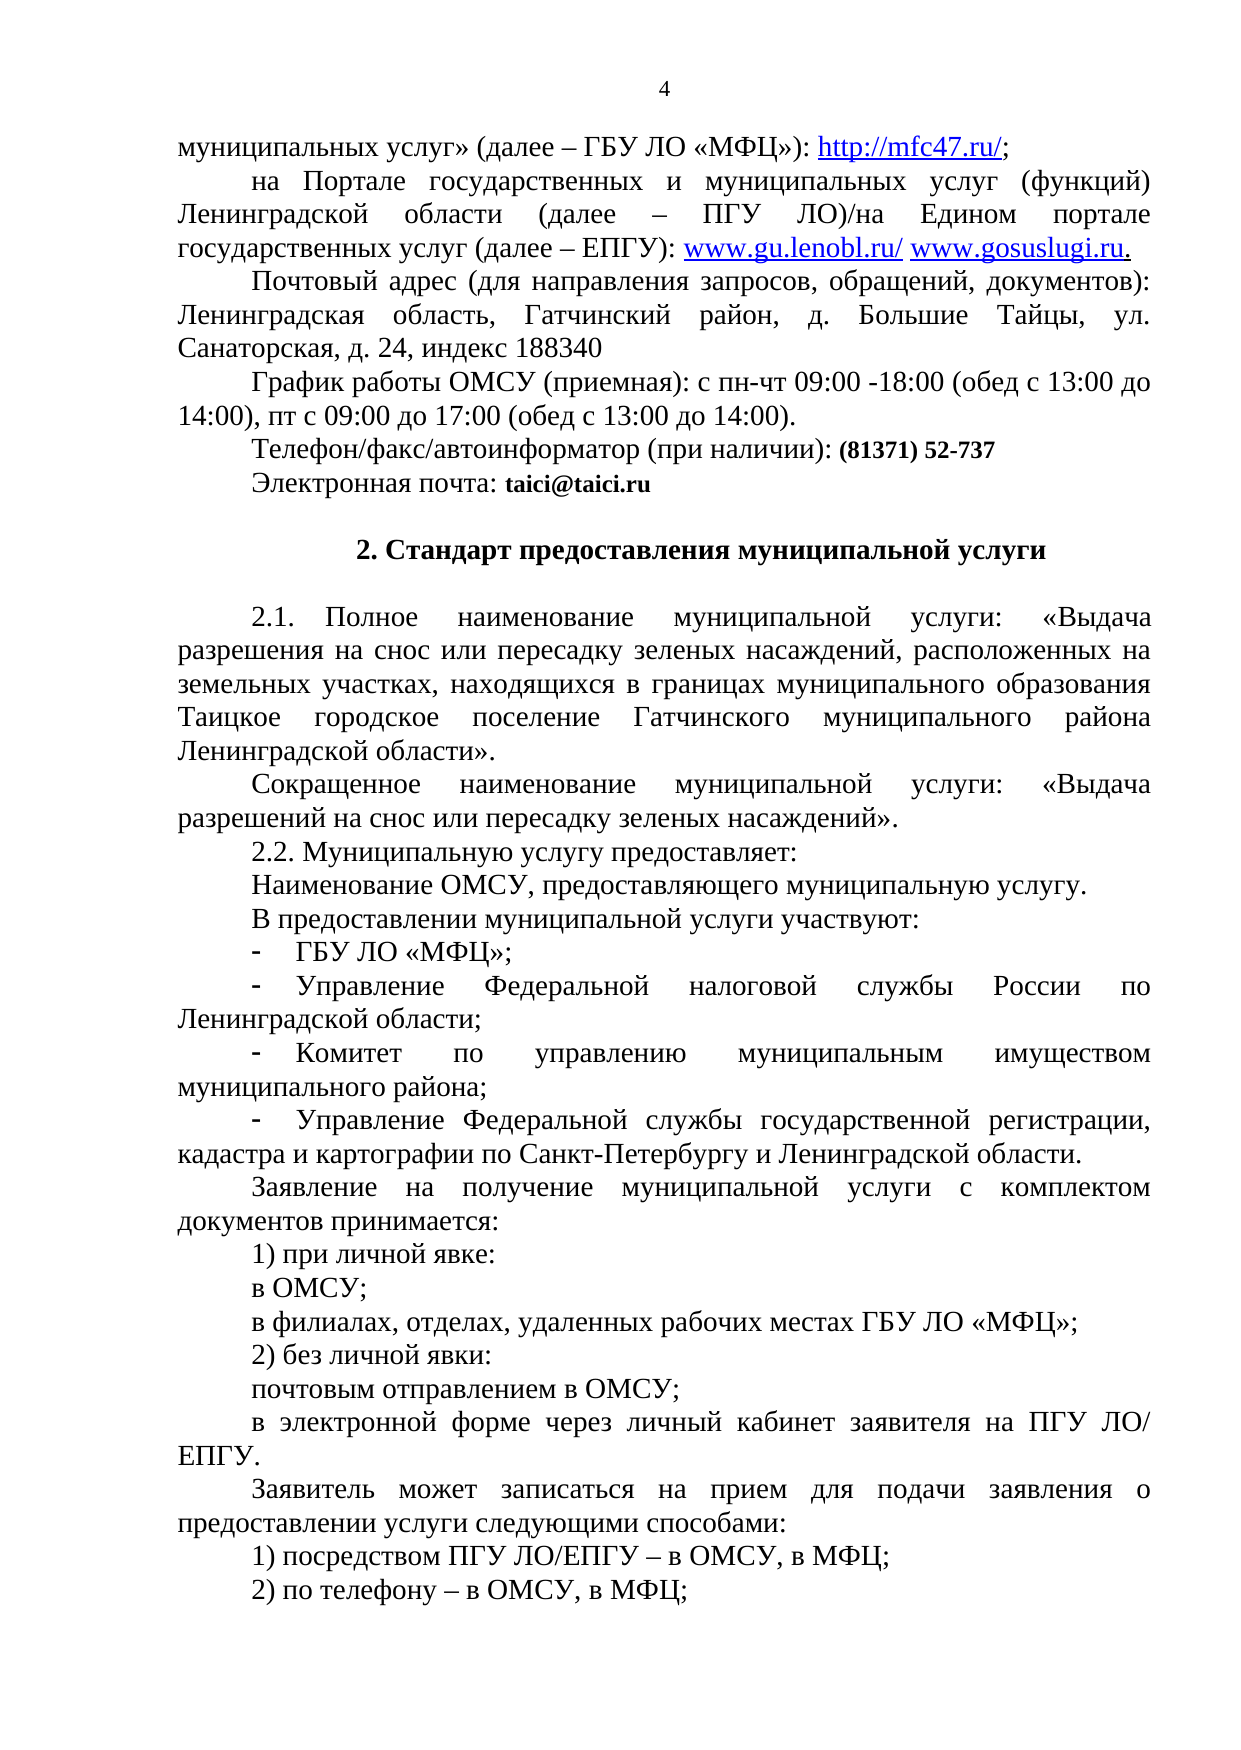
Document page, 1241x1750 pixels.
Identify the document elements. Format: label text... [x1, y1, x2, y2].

text 1) при личной явке: [177, 1237, 1152, 1270]
list Управление Федеральной налоговой службы России по Ленинградской области; [177, 968, 1152, 1035]
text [177, 129, 1152, 163]
text Заявитель может записаться на прием для подачи заявления о предоставлении услуги следующими способами: [177, 1471, 1152, 1538]
list ГБУ ЛО «МФЦ»; [177, 934, 1152, 968]
list Комитет по управлению муниципальным имуществом муниципального района; [177, 1035, 1152, 1102]
text в филиалах, отделах, удаленных рабочих местах ГБУ ЛО «МФЦ»; [177, 1304, 1152, 1337]
text 2. Стандарт предоставления муниципальной услуги [177, 532, 1152, 565]
text 1) посредством ПГУ ЛО/ЕПГУ – в ОМСУ, в МФЦ; [177, 1538, 1152, 1572]
text Сокращенное наименование муниципальной услуги: «Выдача разрешений на снос или пересадку зеленых насаждений». [177, 767, 1152, 834]
list Управление Федеральной службы государственной регистрации, кадастра и картографии по Санкт-Петербургу и Ленинградской области. [177, 1102, 1152, 1169]
text Наименование ОМСУ, предоставляющего муниципальную услугу. [177, 867, 1152, 901]
text почтовым отправлением в ОМСУ; [177, 1371, 1152, 1404]
text Почтовый адрес (для направления запросов, обращений, документов): Ленинградская область, Гатчинский район, д. Большие Тайцы, ул. Санаторская, д. 24, индекс 188340 [177, 263, 1152, 364]
text Телефон/факс/автоинформатор (при наличии): (81371) 52-737 [177, 431, 1152, 465]
text в ОМСУ; [177, 1270, 1152, 1304]
text в электронной форме через личный кабинет заявителя на ПГУ ЛО/ ЕПГУ. [177, 1404, 1152, 1471]
text График работы ОМСУ (приемная): с пн-чт 09:00 -18:00 (обед с 13:00 до 14:00), пт с 09:00 до 17:00 (обед с 13:00 до 14:00). [177, 364, 1152, 431]
text Заявление на получение муниципальной услуги с комплектом документов принимается: [177, 1169, 1152, 1237]
text 2) по телефону – в ОМСУ, в МФЦ; [177, 1572, 1152, 1606]
text 2) без личной явки: [177, 1337, 1152, 1371]
text В предоставлении муниципальной услуги участвуют: [177, 901, 1152, 934]
list Полное наименование муниципальной услуги: «Выдача разрешения на снос или пересадку зеленых насаждений, расположенных на земельных участках, находящихся в границах муниципального образования Таицкое городское поселение Гатчинского муниципального района Ленинградской области». [177, 599, 1152, 767]
text 2.2. Муниципальную услугу предоставляет: [177, 834, 1152, 867]
text на Портале государственных и муниципальных услуг (функций) Ленинградской области (далее – ПГУ ЛО)/на Едином портале государственных услуг (далее – ЕПГУ): www.gu.lenobl.ru/ www.gosuslugi.ru. [177, 163, 1152, 263]
text Электронная почта: taici@taici.ru [177, 465, 1152, 498]
